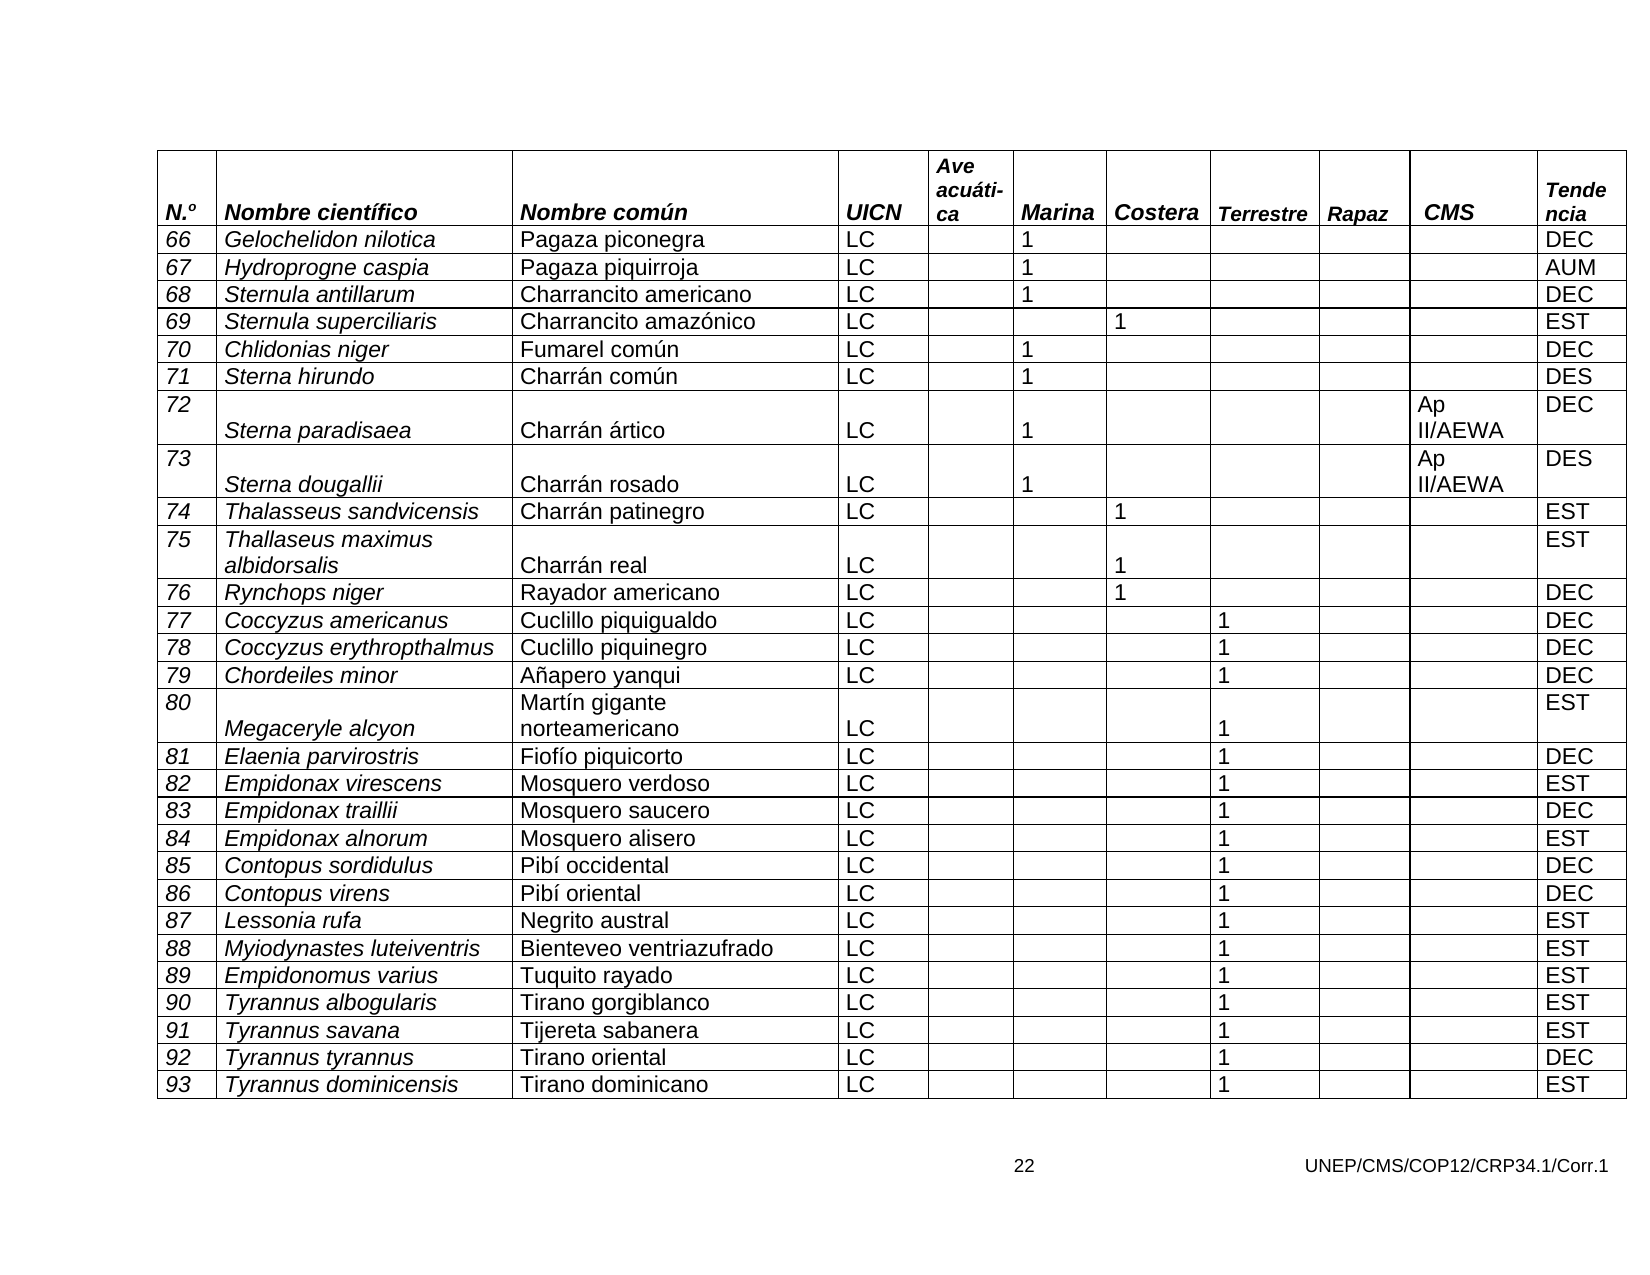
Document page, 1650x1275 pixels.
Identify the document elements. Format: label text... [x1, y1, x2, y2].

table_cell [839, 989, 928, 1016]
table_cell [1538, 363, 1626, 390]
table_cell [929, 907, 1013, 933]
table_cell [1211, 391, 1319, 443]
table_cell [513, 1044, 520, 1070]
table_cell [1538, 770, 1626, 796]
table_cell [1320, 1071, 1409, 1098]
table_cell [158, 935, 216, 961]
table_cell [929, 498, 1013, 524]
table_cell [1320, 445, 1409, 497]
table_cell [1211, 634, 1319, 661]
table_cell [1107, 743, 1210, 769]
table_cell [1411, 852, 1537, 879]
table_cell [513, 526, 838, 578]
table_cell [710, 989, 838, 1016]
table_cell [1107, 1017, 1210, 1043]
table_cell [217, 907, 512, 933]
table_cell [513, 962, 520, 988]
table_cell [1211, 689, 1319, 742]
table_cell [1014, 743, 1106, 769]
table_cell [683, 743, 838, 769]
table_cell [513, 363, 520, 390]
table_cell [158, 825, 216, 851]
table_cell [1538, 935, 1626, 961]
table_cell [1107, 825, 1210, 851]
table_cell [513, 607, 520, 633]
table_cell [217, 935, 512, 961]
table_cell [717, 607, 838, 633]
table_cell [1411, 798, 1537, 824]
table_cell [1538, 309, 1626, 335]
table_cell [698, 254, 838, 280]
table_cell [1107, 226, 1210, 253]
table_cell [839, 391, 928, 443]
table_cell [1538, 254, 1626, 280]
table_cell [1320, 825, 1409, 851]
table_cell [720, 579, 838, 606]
table_header Marina [1014, 151, 1106, 225]
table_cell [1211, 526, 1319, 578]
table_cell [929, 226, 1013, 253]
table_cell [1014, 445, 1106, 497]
table_header CMS [1411, 151, 1537, 225]
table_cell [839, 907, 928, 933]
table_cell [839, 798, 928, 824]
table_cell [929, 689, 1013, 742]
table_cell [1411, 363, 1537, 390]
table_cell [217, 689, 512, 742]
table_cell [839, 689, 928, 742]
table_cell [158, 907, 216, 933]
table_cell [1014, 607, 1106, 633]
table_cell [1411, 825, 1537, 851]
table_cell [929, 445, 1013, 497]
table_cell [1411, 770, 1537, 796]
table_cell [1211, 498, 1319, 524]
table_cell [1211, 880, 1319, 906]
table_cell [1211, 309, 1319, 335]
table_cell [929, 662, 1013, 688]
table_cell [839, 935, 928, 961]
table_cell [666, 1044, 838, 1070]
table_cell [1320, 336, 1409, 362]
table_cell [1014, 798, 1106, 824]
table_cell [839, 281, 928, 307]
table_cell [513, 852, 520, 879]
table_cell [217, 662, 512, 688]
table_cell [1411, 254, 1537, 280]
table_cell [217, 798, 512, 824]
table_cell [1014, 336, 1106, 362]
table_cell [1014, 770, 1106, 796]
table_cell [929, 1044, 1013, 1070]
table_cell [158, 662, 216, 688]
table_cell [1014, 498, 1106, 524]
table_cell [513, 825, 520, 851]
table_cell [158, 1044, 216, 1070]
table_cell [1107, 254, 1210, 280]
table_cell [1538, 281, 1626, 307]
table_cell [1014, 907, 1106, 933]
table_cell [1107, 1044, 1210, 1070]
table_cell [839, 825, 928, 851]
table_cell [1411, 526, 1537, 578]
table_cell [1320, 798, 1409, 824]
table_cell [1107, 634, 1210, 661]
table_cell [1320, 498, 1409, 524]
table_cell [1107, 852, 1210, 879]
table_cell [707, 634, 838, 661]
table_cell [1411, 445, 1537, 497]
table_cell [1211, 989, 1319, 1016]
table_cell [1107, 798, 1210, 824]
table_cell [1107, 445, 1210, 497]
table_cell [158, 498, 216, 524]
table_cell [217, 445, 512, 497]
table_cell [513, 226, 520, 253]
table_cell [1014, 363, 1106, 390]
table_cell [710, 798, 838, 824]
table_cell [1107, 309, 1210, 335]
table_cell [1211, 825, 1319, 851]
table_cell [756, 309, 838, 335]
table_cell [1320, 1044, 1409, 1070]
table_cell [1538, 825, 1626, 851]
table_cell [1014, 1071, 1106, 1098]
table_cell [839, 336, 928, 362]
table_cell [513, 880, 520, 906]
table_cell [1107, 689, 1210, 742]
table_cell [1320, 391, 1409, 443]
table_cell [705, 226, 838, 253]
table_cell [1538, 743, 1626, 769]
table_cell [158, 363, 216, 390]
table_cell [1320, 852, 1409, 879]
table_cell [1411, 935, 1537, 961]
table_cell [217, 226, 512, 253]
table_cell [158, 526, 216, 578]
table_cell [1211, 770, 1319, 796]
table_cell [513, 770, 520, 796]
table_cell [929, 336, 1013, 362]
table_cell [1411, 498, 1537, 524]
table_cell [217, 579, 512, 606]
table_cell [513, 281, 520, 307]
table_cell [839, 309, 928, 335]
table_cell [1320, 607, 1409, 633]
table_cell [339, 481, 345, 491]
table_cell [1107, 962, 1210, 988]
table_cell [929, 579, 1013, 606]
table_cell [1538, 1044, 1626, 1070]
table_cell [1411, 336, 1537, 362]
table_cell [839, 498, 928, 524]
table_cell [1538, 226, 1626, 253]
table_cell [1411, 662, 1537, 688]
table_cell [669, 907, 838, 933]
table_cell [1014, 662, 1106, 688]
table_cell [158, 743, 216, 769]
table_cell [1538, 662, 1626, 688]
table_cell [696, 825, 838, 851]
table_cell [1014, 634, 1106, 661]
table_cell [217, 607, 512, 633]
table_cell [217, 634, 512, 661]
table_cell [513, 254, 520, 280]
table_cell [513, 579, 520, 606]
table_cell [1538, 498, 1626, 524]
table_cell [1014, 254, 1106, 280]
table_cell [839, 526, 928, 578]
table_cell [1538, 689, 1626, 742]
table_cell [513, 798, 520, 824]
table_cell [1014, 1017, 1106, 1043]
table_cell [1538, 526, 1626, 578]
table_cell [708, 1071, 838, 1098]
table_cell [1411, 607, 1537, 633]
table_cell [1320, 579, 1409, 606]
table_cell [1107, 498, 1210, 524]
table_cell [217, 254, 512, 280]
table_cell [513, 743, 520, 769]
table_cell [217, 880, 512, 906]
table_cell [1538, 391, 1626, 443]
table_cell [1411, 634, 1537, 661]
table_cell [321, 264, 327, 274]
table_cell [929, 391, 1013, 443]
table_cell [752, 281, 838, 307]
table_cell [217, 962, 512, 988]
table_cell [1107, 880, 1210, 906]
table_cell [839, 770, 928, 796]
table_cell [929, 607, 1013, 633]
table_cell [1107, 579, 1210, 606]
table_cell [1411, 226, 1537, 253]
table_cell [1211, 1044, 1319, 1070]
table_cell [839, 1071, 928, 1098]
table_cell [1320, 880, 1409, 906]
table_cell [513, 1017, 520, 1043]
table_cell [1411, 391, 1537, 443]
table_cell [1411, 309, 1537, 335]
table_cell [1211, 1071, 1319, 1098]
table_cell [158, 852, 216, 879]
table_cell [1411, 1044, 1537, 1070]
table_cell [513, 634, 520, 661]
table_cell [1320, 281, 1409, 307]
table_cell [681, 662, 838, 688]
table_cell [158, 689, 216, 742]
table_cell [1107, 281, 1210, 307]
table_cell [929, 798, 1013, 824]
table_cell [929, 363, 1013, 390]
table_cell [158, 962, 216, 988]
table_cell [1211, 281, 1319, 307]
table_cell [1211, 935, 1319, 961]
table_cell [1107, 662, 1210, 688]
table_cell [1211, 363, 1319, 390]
table_header Nombre común [513, 151, 838, 225]
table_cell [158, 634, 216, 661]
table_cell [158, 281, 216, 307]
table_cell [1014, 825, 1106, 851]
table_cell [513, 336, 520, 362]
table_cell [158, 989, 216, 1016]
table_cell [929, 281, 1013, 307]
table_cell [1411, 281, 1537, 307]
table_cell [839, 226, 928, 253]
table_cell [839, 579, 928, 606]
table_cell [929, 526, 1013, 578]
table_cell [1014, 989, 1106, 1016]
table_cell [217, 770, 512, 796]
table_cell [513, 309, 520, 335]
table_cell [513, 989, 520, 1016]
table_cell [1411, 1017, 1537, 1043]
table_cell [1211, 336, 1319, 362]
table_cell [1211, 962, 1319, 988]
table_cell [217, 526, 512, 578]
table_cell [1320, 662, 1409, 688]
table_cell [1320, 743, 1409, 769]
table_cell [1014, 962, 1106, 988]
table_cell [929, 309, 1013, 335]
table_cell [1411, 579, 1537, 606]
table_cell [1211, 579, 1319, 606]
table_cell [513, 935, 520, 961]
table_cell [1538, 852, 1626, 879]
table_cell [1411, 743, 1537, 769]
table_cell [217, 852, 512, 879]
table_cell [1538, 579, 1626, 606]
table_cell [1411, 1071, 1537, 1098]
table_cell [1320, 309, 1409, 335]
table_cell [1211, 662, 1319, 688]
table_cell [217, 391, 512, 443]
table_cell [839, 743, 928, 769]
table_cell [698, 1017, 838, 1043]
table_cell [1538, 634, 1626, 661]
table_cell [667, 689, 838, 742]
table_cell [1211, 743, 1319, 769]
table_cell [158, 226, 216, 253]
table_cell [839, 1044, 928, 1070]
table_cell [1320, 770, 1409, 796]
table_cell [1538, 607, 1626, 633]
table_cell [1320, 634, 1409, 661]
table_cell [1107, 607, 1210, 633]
table_header UICN [839, 151, 928, 225]
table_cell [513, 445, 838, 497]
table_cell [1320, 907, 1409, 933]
table_header Nombre científico [217, 151, 512, 225]
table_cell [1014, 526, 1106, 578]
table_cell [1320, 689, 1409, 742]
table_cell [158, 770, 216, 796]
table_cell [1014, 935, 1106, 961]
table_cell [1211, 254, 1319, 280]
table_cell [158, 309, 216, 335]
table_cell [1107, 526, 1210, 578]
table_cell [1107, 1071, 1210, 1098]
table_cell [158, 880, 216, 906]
table_header N.o [158, 151, 216, 225]
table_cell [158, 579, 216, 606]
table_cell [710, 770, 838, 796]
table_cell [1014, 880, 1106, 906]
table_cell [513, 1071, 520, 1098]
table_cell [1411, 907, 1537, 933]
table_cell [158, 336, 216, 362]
table_header Tendencia [1538, 151, 1626, 225]
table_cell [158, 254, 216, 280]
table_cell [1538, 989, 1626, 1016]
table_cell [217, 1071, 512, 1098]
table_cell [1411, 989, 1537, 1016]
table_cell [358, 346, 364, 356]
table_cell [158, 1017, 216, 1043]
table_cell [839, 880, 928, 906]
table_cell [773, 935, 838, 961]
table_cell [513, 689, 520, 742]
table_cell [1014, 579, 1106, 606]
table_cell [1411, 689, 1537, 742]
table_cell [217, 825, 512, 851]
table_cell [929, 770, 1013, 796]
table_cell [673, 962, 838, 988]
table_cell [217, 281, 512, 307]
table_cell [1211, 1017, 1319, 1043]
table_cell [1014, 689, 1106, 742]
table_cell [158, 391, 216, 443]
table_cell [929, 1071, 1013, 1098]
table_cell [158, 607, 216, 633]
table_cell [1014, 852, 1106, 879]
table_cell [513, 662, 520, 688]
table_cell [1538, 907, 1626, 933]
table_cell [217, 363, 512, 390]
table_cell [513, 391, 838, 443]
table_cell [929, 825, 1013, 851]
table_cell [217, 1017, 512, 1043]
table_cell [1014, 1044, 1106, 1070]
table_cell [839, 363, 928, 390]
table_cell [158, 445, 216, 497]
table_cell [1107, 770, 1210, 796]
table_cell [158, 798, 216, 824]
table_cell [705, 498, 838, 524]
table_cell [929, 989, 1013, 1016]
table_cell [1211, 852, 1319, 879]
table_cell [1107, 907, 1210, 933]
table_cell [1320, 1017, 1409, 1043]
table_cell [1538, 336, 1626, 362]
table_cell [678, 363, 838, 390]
table_header Rapaz [1320, 151, 1409, 225]
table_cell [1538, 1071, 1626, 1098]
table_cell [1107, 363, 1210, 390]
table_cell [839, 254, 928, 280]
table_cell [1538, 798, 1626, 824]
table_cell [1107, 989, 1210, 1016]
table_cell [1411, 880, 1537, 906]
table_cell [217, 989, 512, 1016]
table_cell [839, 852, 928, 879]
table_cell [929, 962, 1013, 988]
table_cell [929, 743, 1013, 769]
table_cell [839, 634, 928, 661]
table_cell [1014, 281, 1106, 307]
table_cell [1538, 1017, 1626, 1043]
table_header Terrestre [1211, 151, 1319, 225]
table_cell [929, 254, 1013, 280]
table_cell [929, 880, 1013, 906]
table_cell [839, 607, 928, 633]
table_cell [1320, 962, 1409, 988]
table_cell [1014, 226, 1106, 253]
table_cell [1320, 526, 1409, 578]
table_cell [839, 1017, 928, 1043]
table_header Costera [1107, 151, 1210, 225]
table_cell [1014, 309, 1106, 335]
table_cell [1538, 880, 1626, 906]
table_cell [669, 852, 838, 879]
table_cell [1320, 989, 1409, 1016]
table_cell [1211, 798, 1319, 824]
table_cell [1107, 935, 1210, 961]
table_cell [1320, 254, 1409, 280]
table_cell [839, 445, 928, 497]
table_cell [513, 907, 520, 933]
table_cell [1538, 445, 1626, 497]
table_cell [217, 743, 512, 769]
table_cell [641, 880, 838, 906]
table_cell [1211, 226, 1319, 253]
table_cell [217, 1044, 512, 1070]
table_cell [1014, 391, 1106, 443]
table_header Ave acuáti-ca [929, 151, 1013, 225]
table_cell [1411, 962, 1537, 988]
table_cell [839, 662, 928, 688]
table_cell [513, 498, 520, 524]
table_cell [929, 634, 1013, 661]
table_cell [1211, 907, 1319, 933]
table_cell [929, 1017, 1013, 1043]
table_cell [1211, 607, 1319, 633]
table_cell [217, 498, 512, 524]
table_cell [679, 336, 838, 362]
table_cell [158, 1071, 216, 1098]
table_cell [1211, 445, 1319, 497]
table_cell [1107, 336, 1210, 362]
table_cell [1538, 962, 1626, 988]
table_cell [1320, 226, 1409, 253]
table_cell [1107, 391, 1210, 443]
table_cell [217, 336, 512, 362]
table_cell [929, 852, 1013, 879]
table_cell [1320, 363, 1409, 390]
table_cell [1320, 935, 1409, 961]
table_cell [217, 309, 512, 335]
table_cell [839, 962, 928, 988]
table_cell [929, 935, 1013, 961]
